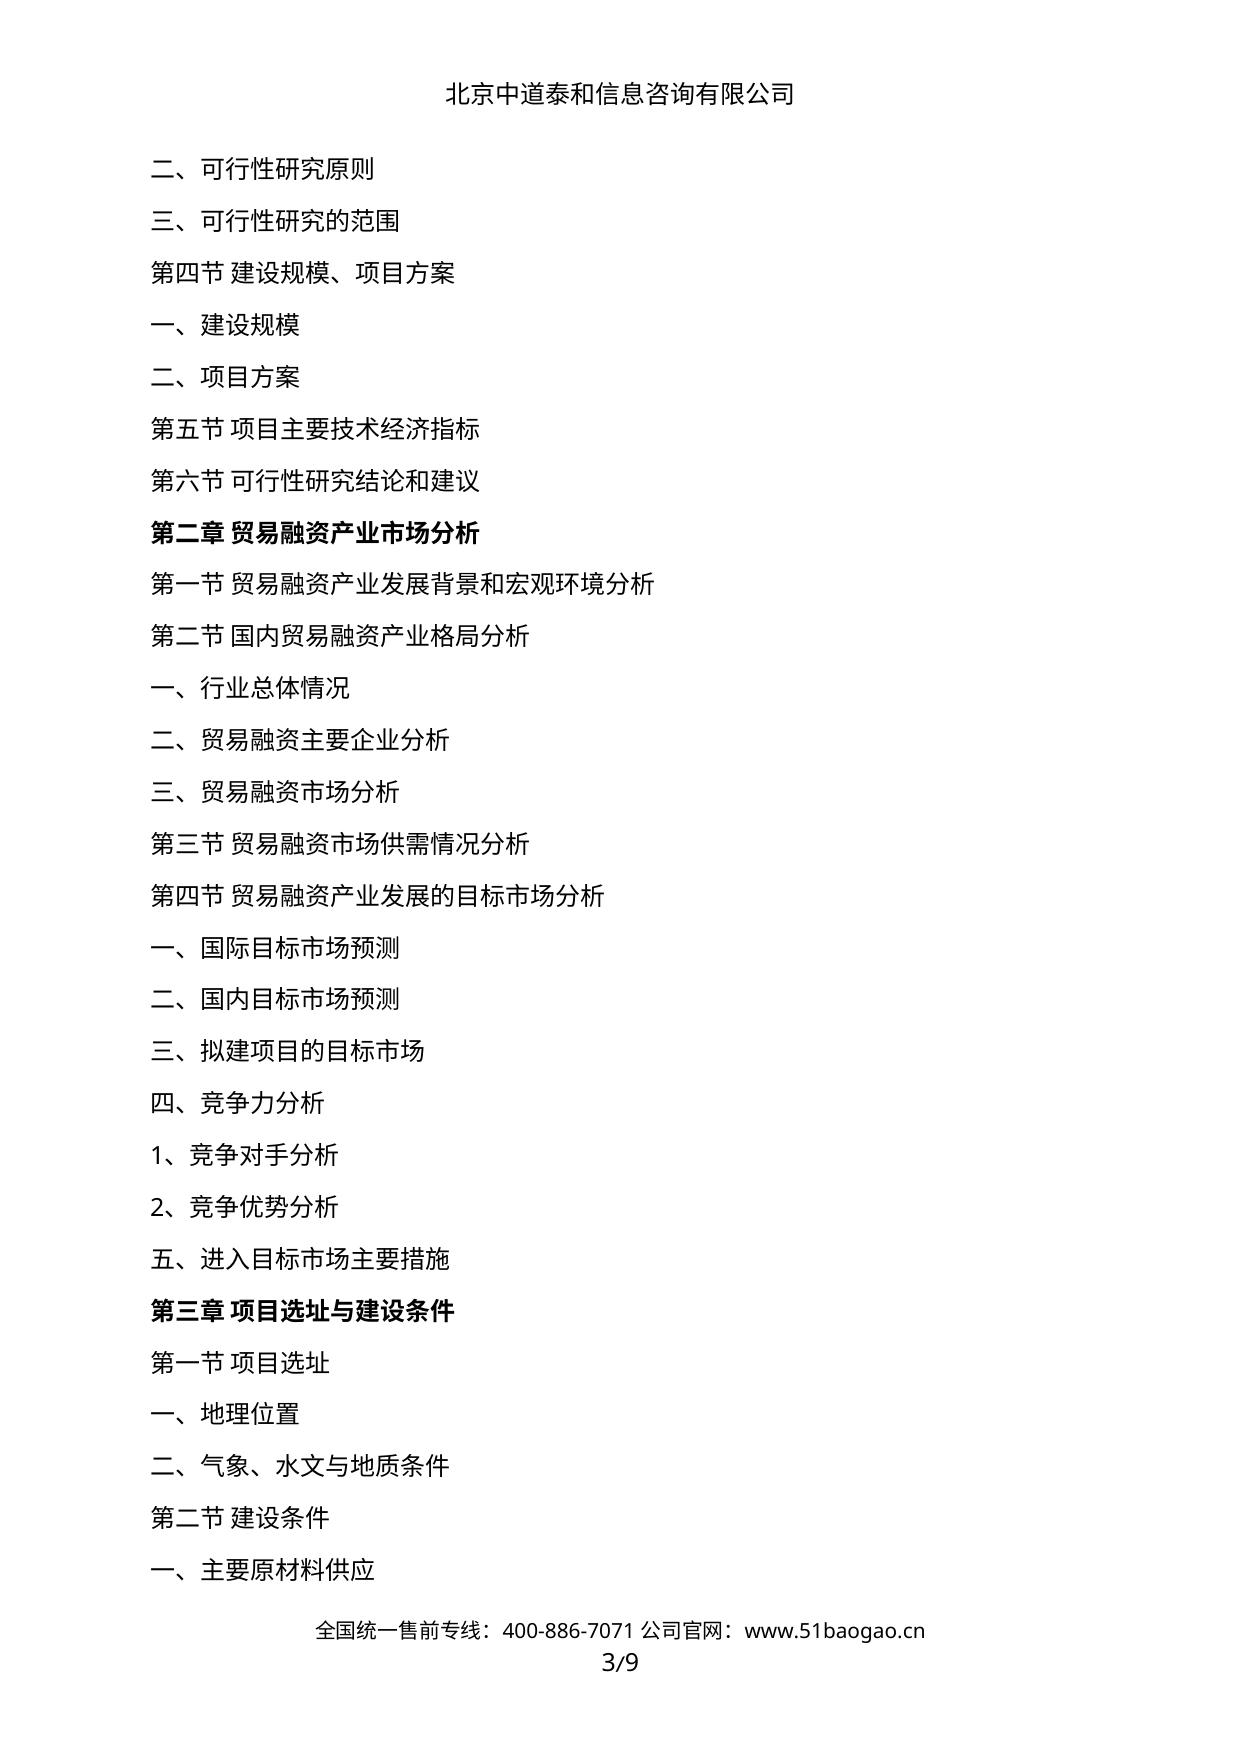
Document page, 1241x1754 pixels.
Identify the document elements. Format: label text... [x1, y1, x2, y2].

text 一、建设规模 [150, 306, 1090, 342]
text 第四节 贸易融资产业发展的目标市场分析 [150, 876, 1090, 912]
text 二、可行性研究原则 [150, 150, 1090, 186]
text 第五节 项目主要技术经济指标 [150, 409, 1090, 446]
text 三、可行性研究的范围 [150, 202, 1090, 238]
text 二、贸易融资主要企业分析 [150, 721, 1090, 757]
text 四、竞争力分析 [150, 1084, 1090, 1120]
text 二、气象、水文与地质条件 [150, 1447, 1090, 1483]
text 第三章 项目选址与建设条件 [150, 1291, 1090, 1327]
text 一、地理位置 [150, 1395, 1090, 1431]
text 一、国际目标市场预测 [150, 928, 1090, 964]
text 第四节 建设规模、项目方案 [150, 254, 1090, 290]
text 五、进入目标市场主要措施 [150, 1239, 1090, 1276]
text 三、贸易融资市场分析 [150, 772, 1090, 809]
text 第一节 项目选址 [150, 1343, 1090, 1379]
text 第三节 贸易融资市场供需情况分析 [150, 824, 1090, 861]
text 第二章 贸易融资产业市场分析 [150, 513, 1090, 549]
text 一、行业总体情况 [150, 669, 1090, 705]
text 2、竞争优势分析 [150, 1187, 1090, 1224]
text 三、拟建项目的目标市场 [150, 1032, 1090, 1068]
text 一、主要原材料供应 [150, 1551, 1090, 1587]
text 第六节 可行性研究结论和建议 [150, 461, 1090, 497]
text 二、项目方案 [150, 357, 1090, 394]
text 第二节 国内贸易融资产业格局分析 [150, 617, 1090, 653]
text 二、国内目标市场预测 [150, 980, 1090, 1016]
text 1、竞争对手分析 [150, 1136, 1090, 1172]
text 第一节 贸易融资产业发展背景和宏观环境分析 [150, 565, 1090, 601]
text 第二节 建设条件 [150, 1499, 1090, 1535]
